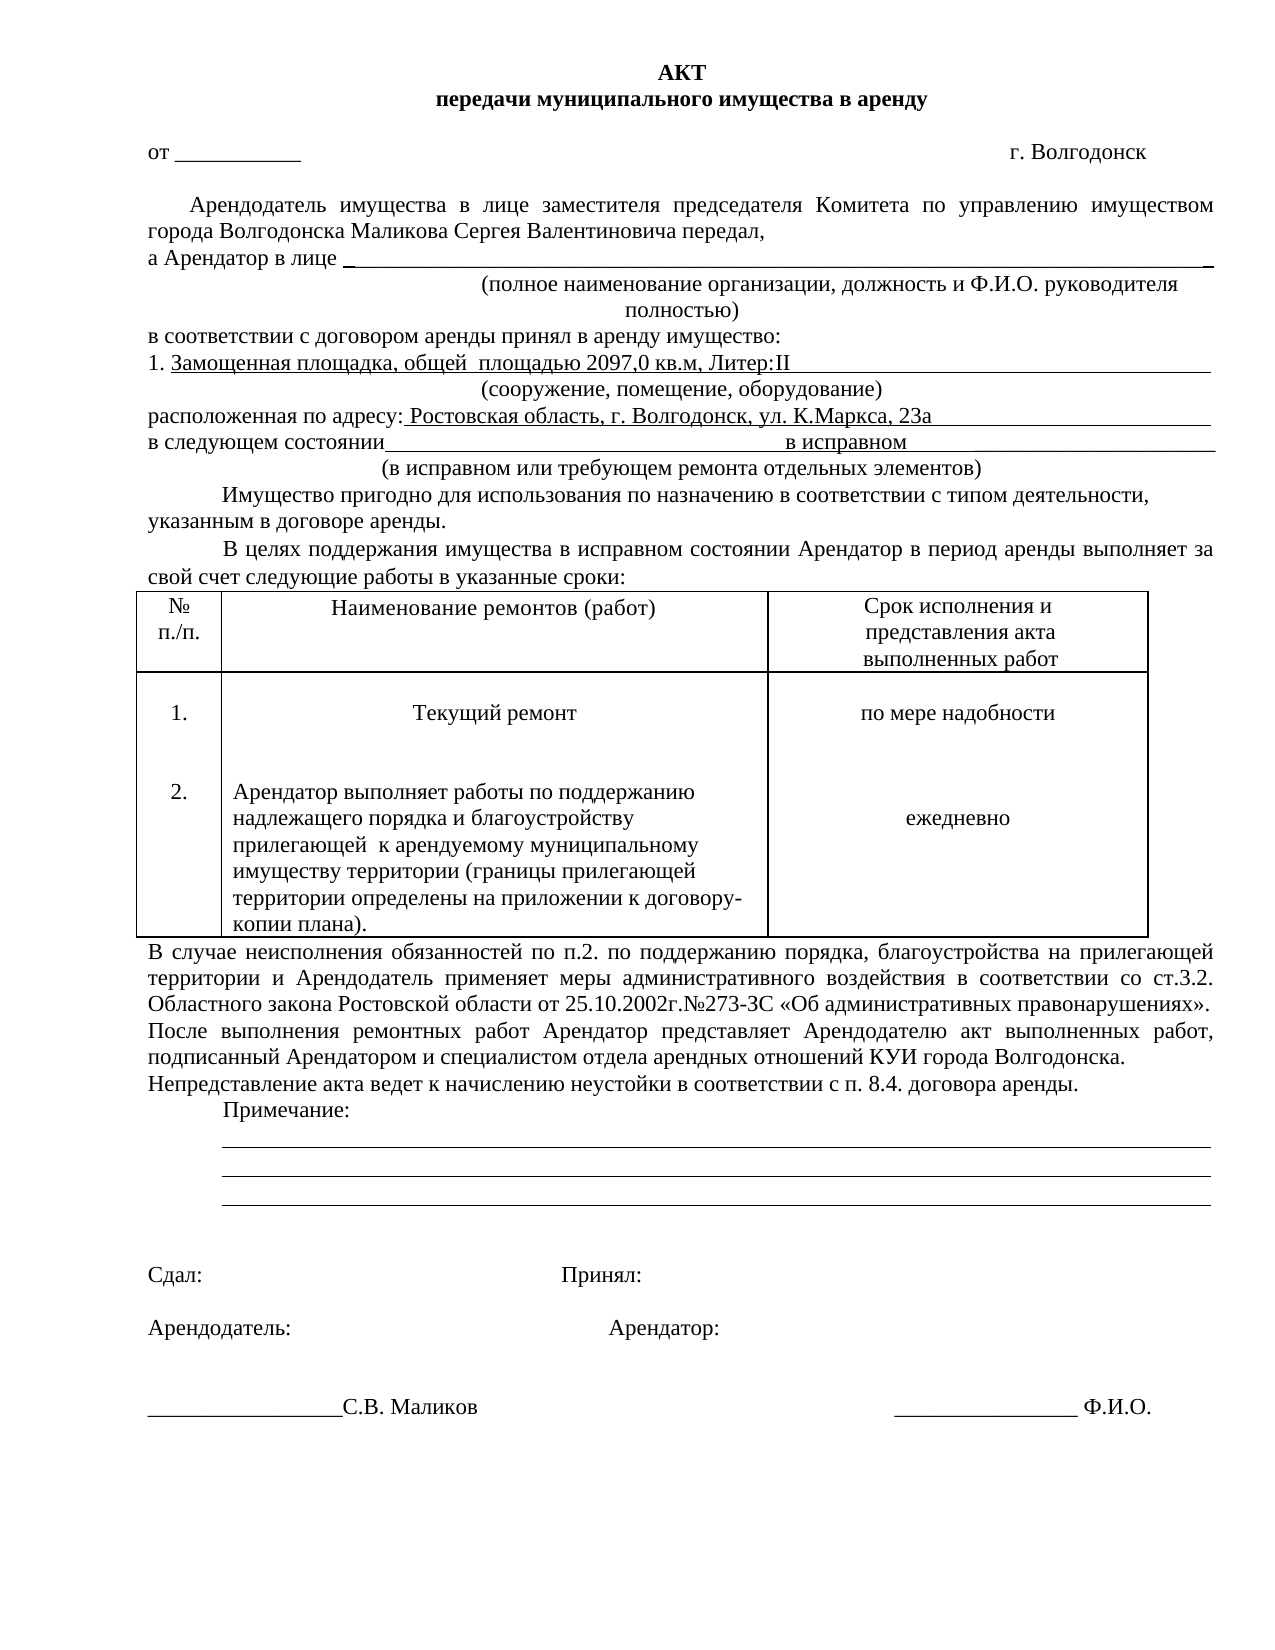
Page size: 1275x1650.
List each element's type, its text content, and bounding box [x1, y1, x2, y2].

subtitle в следующем состоянии в исправном _____________________ [148, 428, 1216, 454]
text Арендодатель: Арендатор: [148, 1314, 1216, 1340]
table_cell Текущий ремонт Арендатор выполняет работы по поддержанию надлежащего порядка и благоустройству прилегающей к арендуемому муниципальному имуществу территории (границы прилегающей территории определены на приложении к договору- копии плана). [222, 673, 767, 936]
table_header Срок исполнения и представления акта выполненных работ [769, 592, 1147, 671]
table_cell 1. 2. [137, 673, 221, 936]
text _________________С.В. Маликов ________________ Ф.И.О. [148, 1393, 1216, 1419]
table_cell по мере надобности ежедневно [769, 673, 1147, 936]
text Примечание: [148, 1096, 1216, 1122]
text Имущество пригодно для использования по назначению в соответствии с типом деятельности, указанным в договоре аренды. [148, 481, 1216, 533]
text передачи муниципального имущества в аренду [148, 85, 1216, 112]
text В случае неисполнения обязанностей по п.2. по поддержанию порядка, благоустройства на прилегающей территории и Арендодатель применяет меры административного воздействия в соответствии со ст.3.2. Областного закона Ростовской области от 25.10.2002г.№273-ЗС «Об административных правонарушениях». [148, 938, 1216, 1017]
text расположенная по адресу: Ростовская область, г. Волгодонск, ул. К.Маркса, 23а [148, 402, 1216, 428]
text а Арендатор в лице ___________________________________________________________________________ [148, 243, 1216, 270]
text После выполнения ремонтных работ Арендатор представляет Арендодателю акт выполненных работ, подписанный Арендатором и специалистом отдела арендных отношений КУИ города Волгодонска. [148, 1017, 1216, 1069]
text АКТ [148, 59, 1216, 85]
text (в исправном или требующем ремонта отдельных элементов) [148, 454, 1216, 481]
text Непредставление акта ведет к начислению неустойки в соответствии с п. 8.4. договора аренды. [148, 1069, 1216, 1096]
text 1. Замощенная площадка, общей площадью 2097,0 кв.м, Литер:II [148, 349, 1216, 375]
table_header Наименование ремонтов (работ) [222, 592, 767, 671]
text Арендодатель имущества в лице заместителя председателя Комитета по управлению имуществом города Волгодонска Маликова Сергея Валентиновича передал, [148, 191, 1216, 243]
text (полное наименование организации, должность и Ф.И.О. руководителя полностью) [148, 270, 1216, 323]
text В целях поддержания имущества в исправном состоянии Арендатор в период аренды выполняет за свой счет следующие работы в указанные сроки: [148, 533, 1216, 591]
text (сооружение, помещение, оборудование) [148, 375, 1216, 402]
table_header № п./п. [137, 592, 221, 671]
text в соответствии с договором аренды принял в аренду имущество: [148, 323, 1216, 349]
text Сдал: Принял: [148, 1261, 1216, 1288]
text от ___________ г. Волгодонск [148, 138, 1216, 164]
